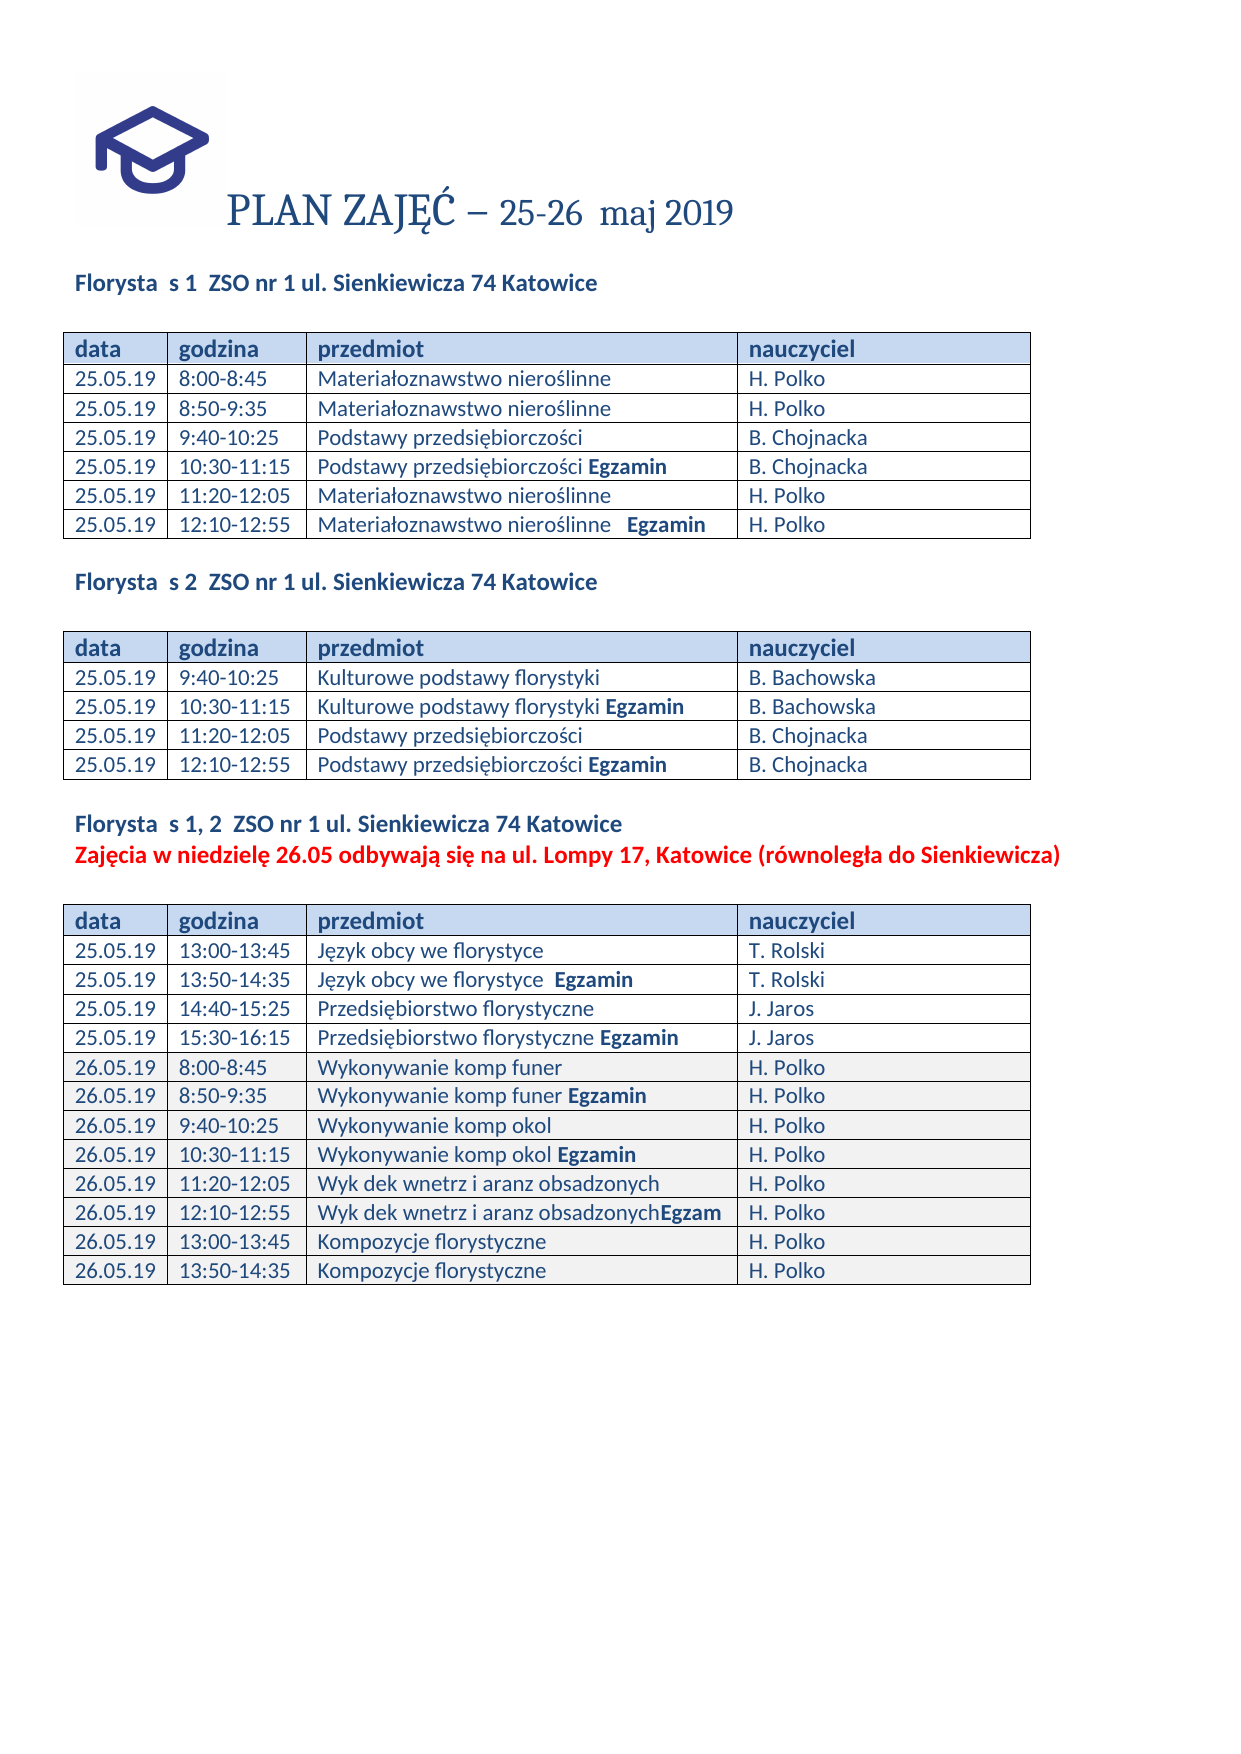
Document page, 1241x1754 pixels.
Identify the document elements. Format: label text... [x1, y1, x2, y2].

table_header godzina [168, 632, 306, 662]
table_cell 25.05.19 [64, 423, 167, 451]
table_cell Wykonywanie komp funer [307, 1053, 737, 1081]
table_cell H. Polko [738, 365, 1030, 393]
table_cell Kompozycje florystyczne [307, 1227, 737, 1255]
table_header przedmiot [307, 905, 737, 935]
table_cell H. Polko [738, 394, 1030, 422]
table_cell B. Chojnacka [738, 423, 1030, 451]
table_cell 26.05.19 [64, 1256, 167, 1284]
table_header nauczyciel [738, 632, 1030, 662]
table_cell 25.05.19 [64, 750, 167, 778]
table_cell 25.05.19 [64, 663, 167, 691]
table_cell Podstawy przedsiębiorczości Egzamin [307, 750, 737, 778]
table_cell H. Polko [738, 1140, 1030, 1168]
table_cell B. Bachowska [738, 692, 1030, 720]
table_cell 11:20-12:05 [168, 721, 306, 749]
table_cell J. Jaros [738, 1024, 1030, 1052]
table_cell 26.05.19 [64, 1169, 167, 1197]
table_cell T. Rolski [738, 965, 1030, 993]
table_cell T. Rolski [738, 936, 1030, 964]
table_cell 15:30-16:15 [168, 1024, 306, 1052]
table_cell 12:10-12:55 [168, 510, 306, 538]
table_cell B. Chojnacka [738, 750, 1030, 778]
table_cell 14:40-15:25 [168, 995, 306, 1022]
table_cell 26.05.19 [64, 1111, 167, 1139]
table_cell Wykonywanie komp okol Egzamin [307, 1140, 737, 1168]
table_cell 12:10-12:55 [168, 1198, 306, 1226]
table_cell Język obcy we florystyce Egzamin [307, 965, 737, 993]
table_cell Przedsiębiorstwo florystyczne [307, 995, 737, 1022]
table_cell Wykonywanie komp okol [307, 1111, 737, 1139]
table_cell H. Polko [738, 1082, 1030, 1110]
table_cell 26.05.19 [64, 1082, 167, 1110]
table_cell 25.05.19 [64, 995, 167, 1022]
table_cell H. Polko [738, 1169, 1030, 1197]
table_cell 11:20-12:05 [168, 1169, 306, 1197]
table_cell 10:30-11:15 [168, 692, 306, 720]
text Florysta s 1 ZSO nr 1 ul. Sienkiewicza 74 Katowice [75, 267, 1165, 298]
table_cell 26.05.19 [64, 1227, 167, 1255]
table_cell Podstawy przedsiębiorczości [307, 721, 737, 749]
table_cell Przedsiębiorstwo florystyczne Egzamin [307, 1024, 737, 1052]
table_cell B. Chojnacka [738, 721, 1030, 749]
table_cell H. Polko [738, 1053, 1030, 1081]
table_header godzina [168, 333, 306, 363]
table_header nauczyciel [738, 333, 1030, 363]
table_cell H. Polko [738, 1227, 1030, 1255]
table_header data [64, 333, 167, 363]
table_cell 25.05.19 [64, 692, 167, 720]
text Florysta s 1, 2 ZSO nr 1 ul. Sienkiewicza 74 Katowice [75, 808, 1165, 839]
table_cell Materiałoznawstwo nieroślinne [307, 481, 737, 509]
table_cell B. Chojnacka [738, 452, 1030, 480]
table_cell Kulturowe podstawy florystyki [307, 663, 737, 691]
table_header nauczyciel [738, 905, 1030, 935]
table_cell Wyk dek wnetrz i aranz obsadzonychEgzam [307, 1198, 737, 1226]
table_cell 8:00-8:45 [168, 1053, 306, 1081]
table_cell 13:00-13:45 [168, 936, 306, 964]
picture [75, 73, 227, 226]
table_header data [64, 905, 167, 935]
table_cell Materiałoznawstwo nieroślinne Egzamin [307, 510, 737, 538]
text Zajęcia w niedzielę 26.05 odbywają się na ul. Lompy 17, Katowice (równoległa do Sienkiewicza) [75, 839, 1165, 869]
table_header godzina [168, 905, 306, 935]
table_cell 9:40-10:25 [168, 423, 306, 451]
table_cell 26.05.19 [64, 1140, 167, 1168]
table_cell J. Jaros [738, 995, 1030, 1022]
table_header data [64, 632, 167, 662]
table_cell Kulturowe podstawy florystyki Egzamin [307, 692, 737, 720]
table_cell H. Polko [738, 481, 1030, 509]
table_cell Wykonywanie komp funer Egzamin [307, 1082, 737, 1110]
table_cell Kompozycje florystyczne [307, 1256, 737, 1284]
table_cell 25.05.19 [64, 394, 167, 422]
table_header przedmiot [307, 333, 737, 363]
table_cell 25.05.19 [64, 721, 167, 749]
table_cell 26.05.19 [64, 1053, 167, 1081]
table_cell H. Polko [738, 1198, 1030, 1226]
table_cell 9:40-10:25 [168, 1111, 306, 1139]
table_cell 13:00-13:45 [168, 1227, 306, 1255]
text Florysta s 2 ZSO nr 1 ul. Sienkiewicza 74 Katowice [75, 566, 1165, 596]
table_cell Materiałoznawstwo nieroślinne [307, 365, 737, 393]
table_cell 25.05.19 [64, 936, 167, 964]
table_cell Podstawy przedsiębiorczości [307, 423, 737, 451]
table_cell B. Bachowska [738, 663, 1030, 691]
table_cell Język obcy we florystyce [307, 936, 737, 964]
table_cell 10:30-11:15 [168, 452, 306, 480]
table_cell 26.05.19 [64, 1198, 167, 1226]
table_cell 13:50-14:35 [168, 1256, 306, 1284]
table_cell Wyk dek wnetrz i aranz obsadzonych [307, 1169, 737, 1197]
table_cell 9:40-10:25 [168, 663, 306, 691]
table_cell 25.05.19 [64, 510, 167, 538]
table_cell Podstawy przedsiębiorczości Egzamin [307, 452, 737, 480]
table_cell 25.05.19 [64, 481, 167, 509]
table_cell 8:50-9:35 [168, 394, 306, 422]
table_cell 12:10-12:55 [168, 750, 306, 778]
table_cell 8:00-8:45 [168, 365, 306, 393]
table_header przedmiot [307, 632, 737, 662]
table_cell 11:20-12:05 [168, 481, 306, 509]
table_cell 13:50-14:35 [168, 965, 306, 993]
table_cell H. Polko [738, 510, 1030, 538]
table_cell 25.05.19 [64, 452, 167, 480]
table_cell Materiałoznawstwo nieroślinne [307, 394, 737, 422]
table_cell 25.05.19 [64, 965, 167, 993]
table_cell 8:50-9:35 [168, 1082, 306, 1110]
table_cell 25.05.19 [64, 365, 167, 393]
table_cell 10:30-11:15 [168, 1140, 306, 1168]
table_cell 25.05.19 [64, 1024, 167, 1052]
table_cell H. Polko [738, 1256, 1030, 1284]
table_cell H. Polko [738, 1111, 1030, 1139]
